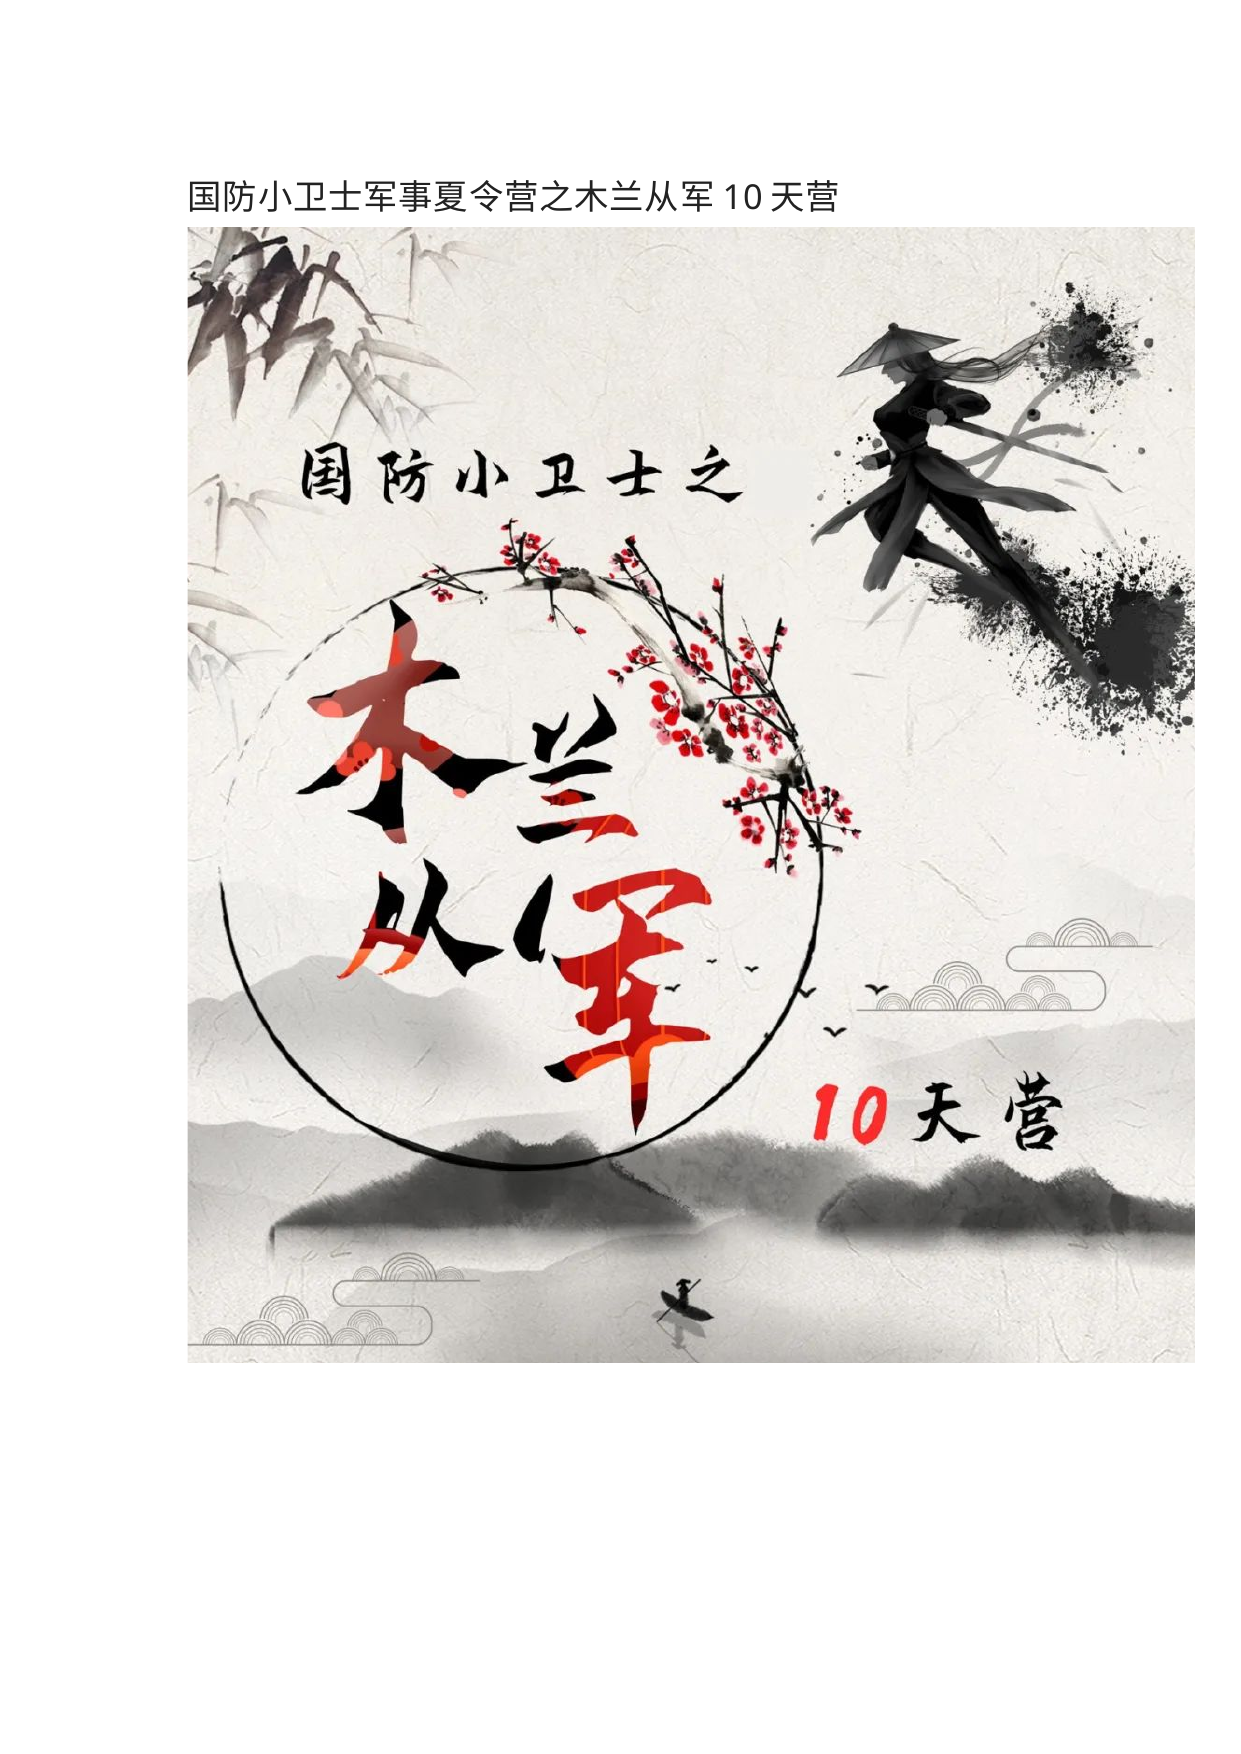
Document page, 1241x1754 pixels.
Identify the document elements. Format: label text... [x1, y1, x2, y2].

text 国防小卫士军事夏令营之木兰从军10天营 [187, 162, 1053, 227]
picture [187, 227, 1195, 1363]
